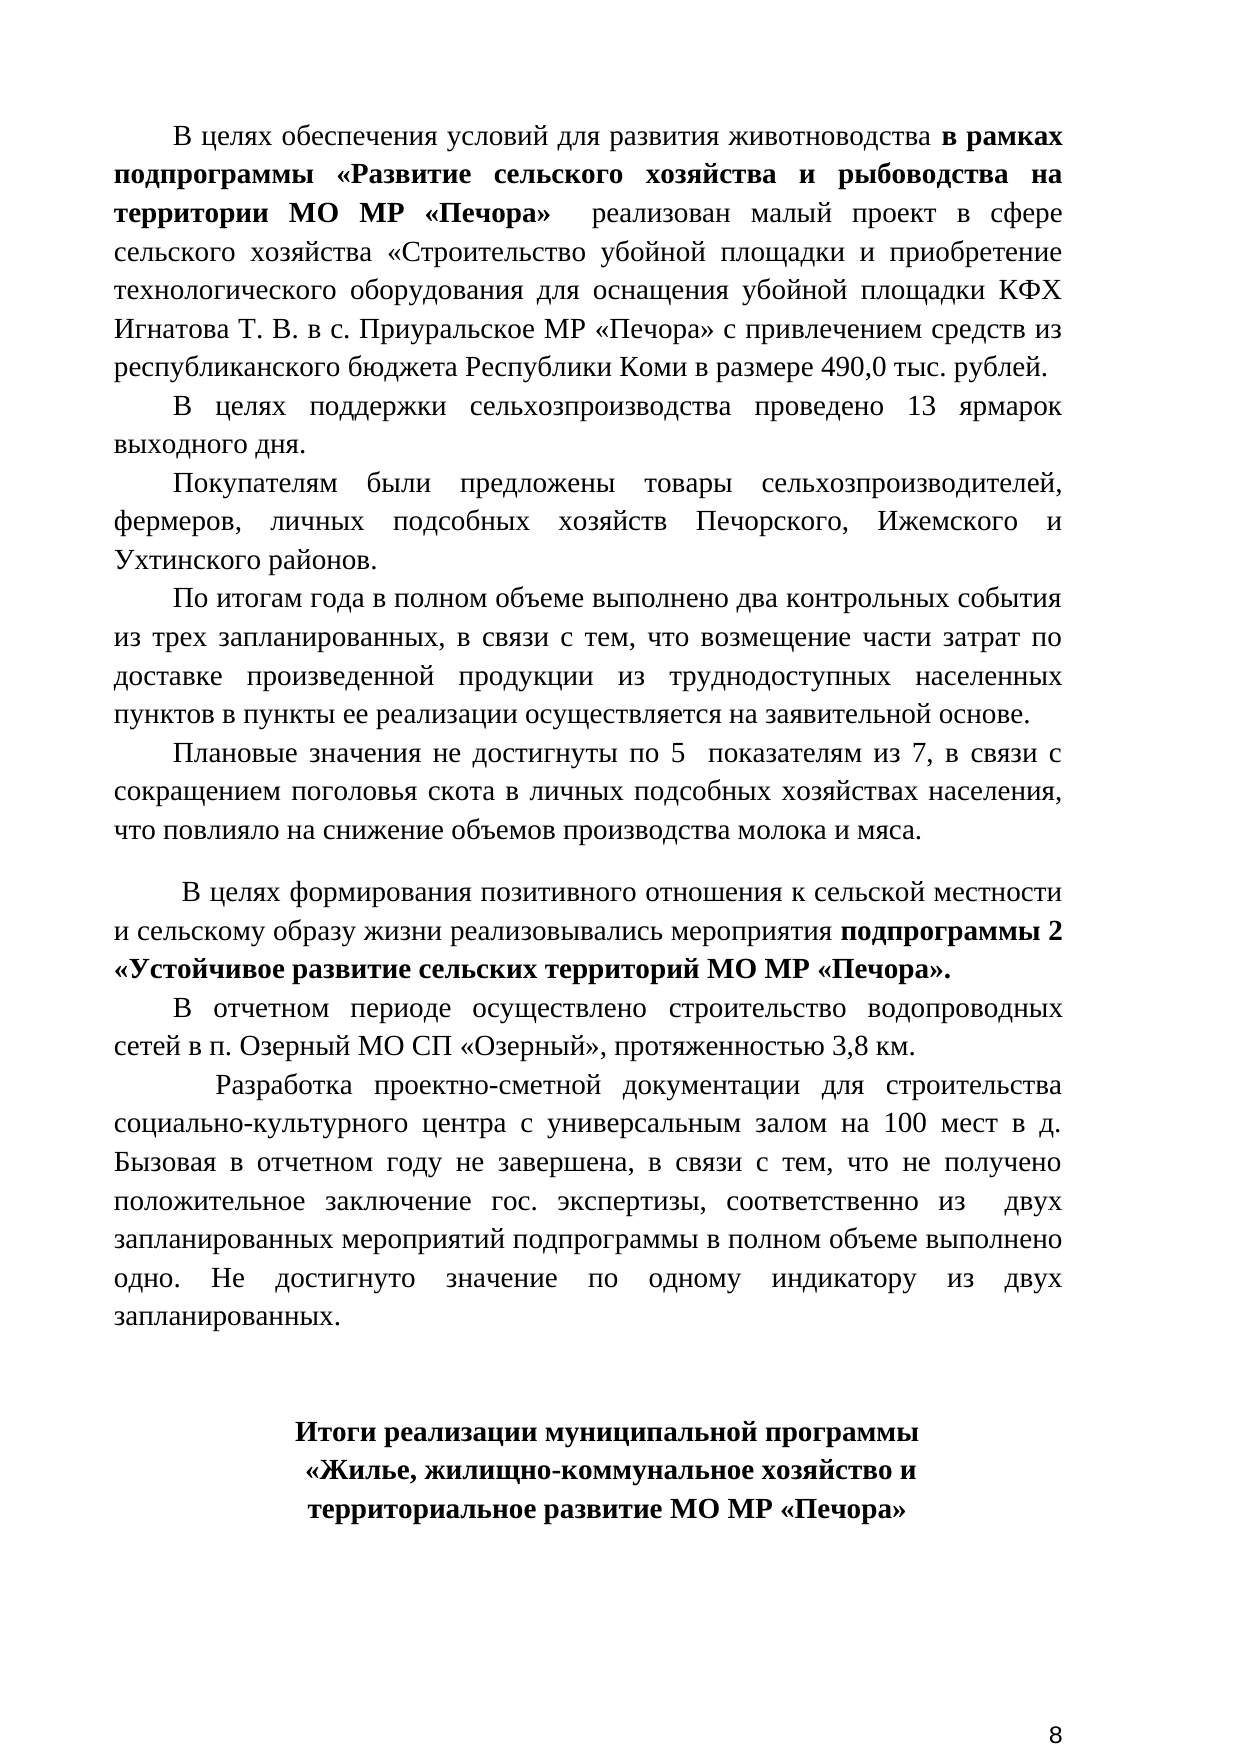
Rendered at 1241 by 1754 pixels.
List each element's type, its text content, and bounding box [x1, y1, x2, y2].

text территориальное развитие МО МР «Печора» [114, 1491, 1063, 1524]
text «Жилье, жилищно-коммунальное хозяйство и [114, 1452, 1063, 1486]
text В целях поддержки сельхозпроизводства проведено 13 ярмарок выходного дня. [114, 388, 1063, 460]
text Покупателям были предложены товары сельхозпроизводителей, фермеров, личных подсобных хозяйств Печорского, Ижемского и Ухтинского районов. [114, 465, 1063, 576]
text Плановые значения не достигнуты по 5 показателям из 7, в связи с сокращением поголовья скота в личных подсобных хозяйствах населения, что повлияло на снижение объемов производства молока и мяса. [114, 735, 1063, 845]
text Итоги реализации муниципальной программы [114, 1414, 1063, 1447]
text В отчетном периоде осуществлено строительство водопроводных сетей в п. Озерный МО СП «Озерный», протяженностью 3,8 км. [114, 990, 1063, 1062]
text По итогам года в полном объеме выполнено два контрольных события из трех запланированных, в связи с тем, что возмещение части затрат по доставке произведенной продукции из труднодоступных населенных пунктов в пункты ее реализации осуществляется на заявительной основе. [114, 581, 1063, 730]
text Разработка проектно-сметной документации для строительства социально-культурного центра с универсальным залом на 100 мест в д. Бызовая в отчетном году не завершена, в связи с тем, что не получено положительное заключение гос. экспертизы, соответственно из двух запланированных мероприятий подпрограммы в полном объеме выполнено одно. Не достигнуто значение по одному индикатору из двух запланированных. [114, 1067, 1063, 1332]
text В целях обеспечения условий для развития животноводства в рамках подпрограммы «Развитие сельского хозяйства и рыбоводства на территории МО МР «Печора» реализован малый проект в сфере сельского хозяйства «Строительство убойной площадки и приобретение технологического оборудования для оснащения убойной площадки КФХ Игнатова Т. В. в с. Приуральское МР «Печора» с привлечением средств из республиканского бюджета Республики Коми в размере 490,0 тыс. рублей. [114, 118, 1063, 383]
text В целях формирования позитивного отношения к сельской местности и сельскому образу жизни реализовывались мероприятия подпрограммы 2 «Устойчивое развитие сельских территорий МО МР «Печора». [114, 874, 1063, 985]
